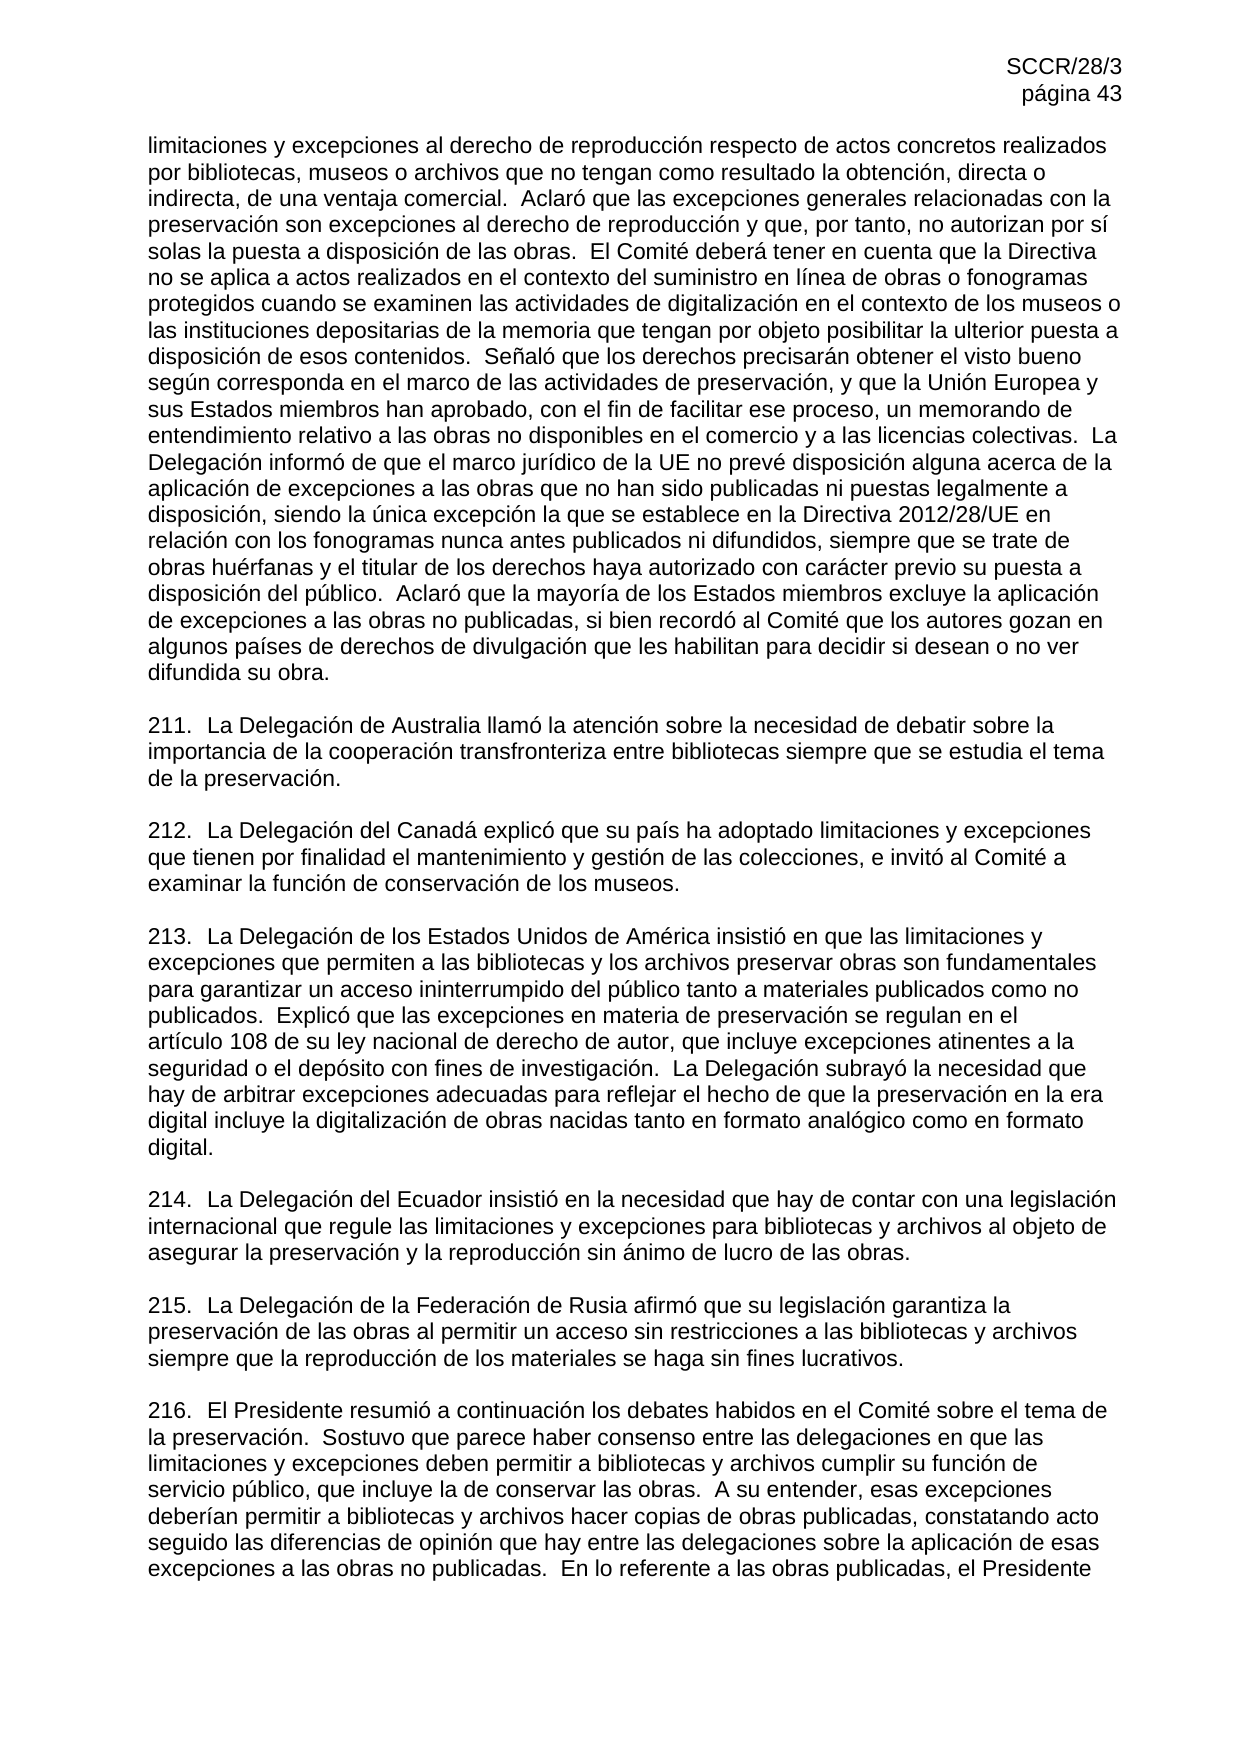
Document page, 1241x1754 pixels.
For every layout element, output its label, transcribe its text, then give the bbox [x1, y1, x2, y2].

list La Delegación de Australia llamó la atención sobre la necesidad de debatir sobre la importancia de la cooperación transfronteriza entre bibliotecas siempre que se estudia el tema de la preservación. [148, 712, 1122, 791]
list La Delegación de los Estados Unidos de América insistió en que las limitaciones y excepciones que permiten a las bibliotecas y los archivos preservar obras son fundamentales para garantizar un acceso ininterrumpido del público tanto a materiales publicados como no publicados. Explicó que las excepciones en materia de preservación se regulan en el artículo 108 de su ley nacional de derecho de autor, que incluye excepciones atinentes a la seguridad o el depósito con fines de investigación. La Delegación subrayó la necesidad que hay de arbitrar excepciones adecuadas para reflejar el hecho de que la preservación en la era digital incluye la digitalización de obras nacidas tanto en formato analógico como en formato digital. [148, 923, 1122, 1160]
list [148, 132, 1122, 686]
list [148, 1397, 1122, 1582]
list La Delegación del Canadá explicó que su país ha adoptado limitaciones y excepciones que tienen por finalidad el mantenimiento y gestión de las colecciones, e invitó al Comité a examinar la función de conservación de los museos. [148, 817, 1122, 896]
list La Delegación de la Federación de Rusia afirmó que su legislación garantiza la preservación de las obras al permitir un acceso sin restricciones a las bibliotecas y archivos siempre que la reproducción de los materiales se haga sin fines lucrativos. [148, 1292, 1122, 1371]
list La Delegación del Ecuador insistió en la necesidad que hay de contar con una legislación internacional que regule las limitaciones y excepciones para bibliotecas y archivos al objeto de asegurar la preservación y la reproducción sin ánimo de lucro de las obras. [148, 1186, 1122, 1265]
